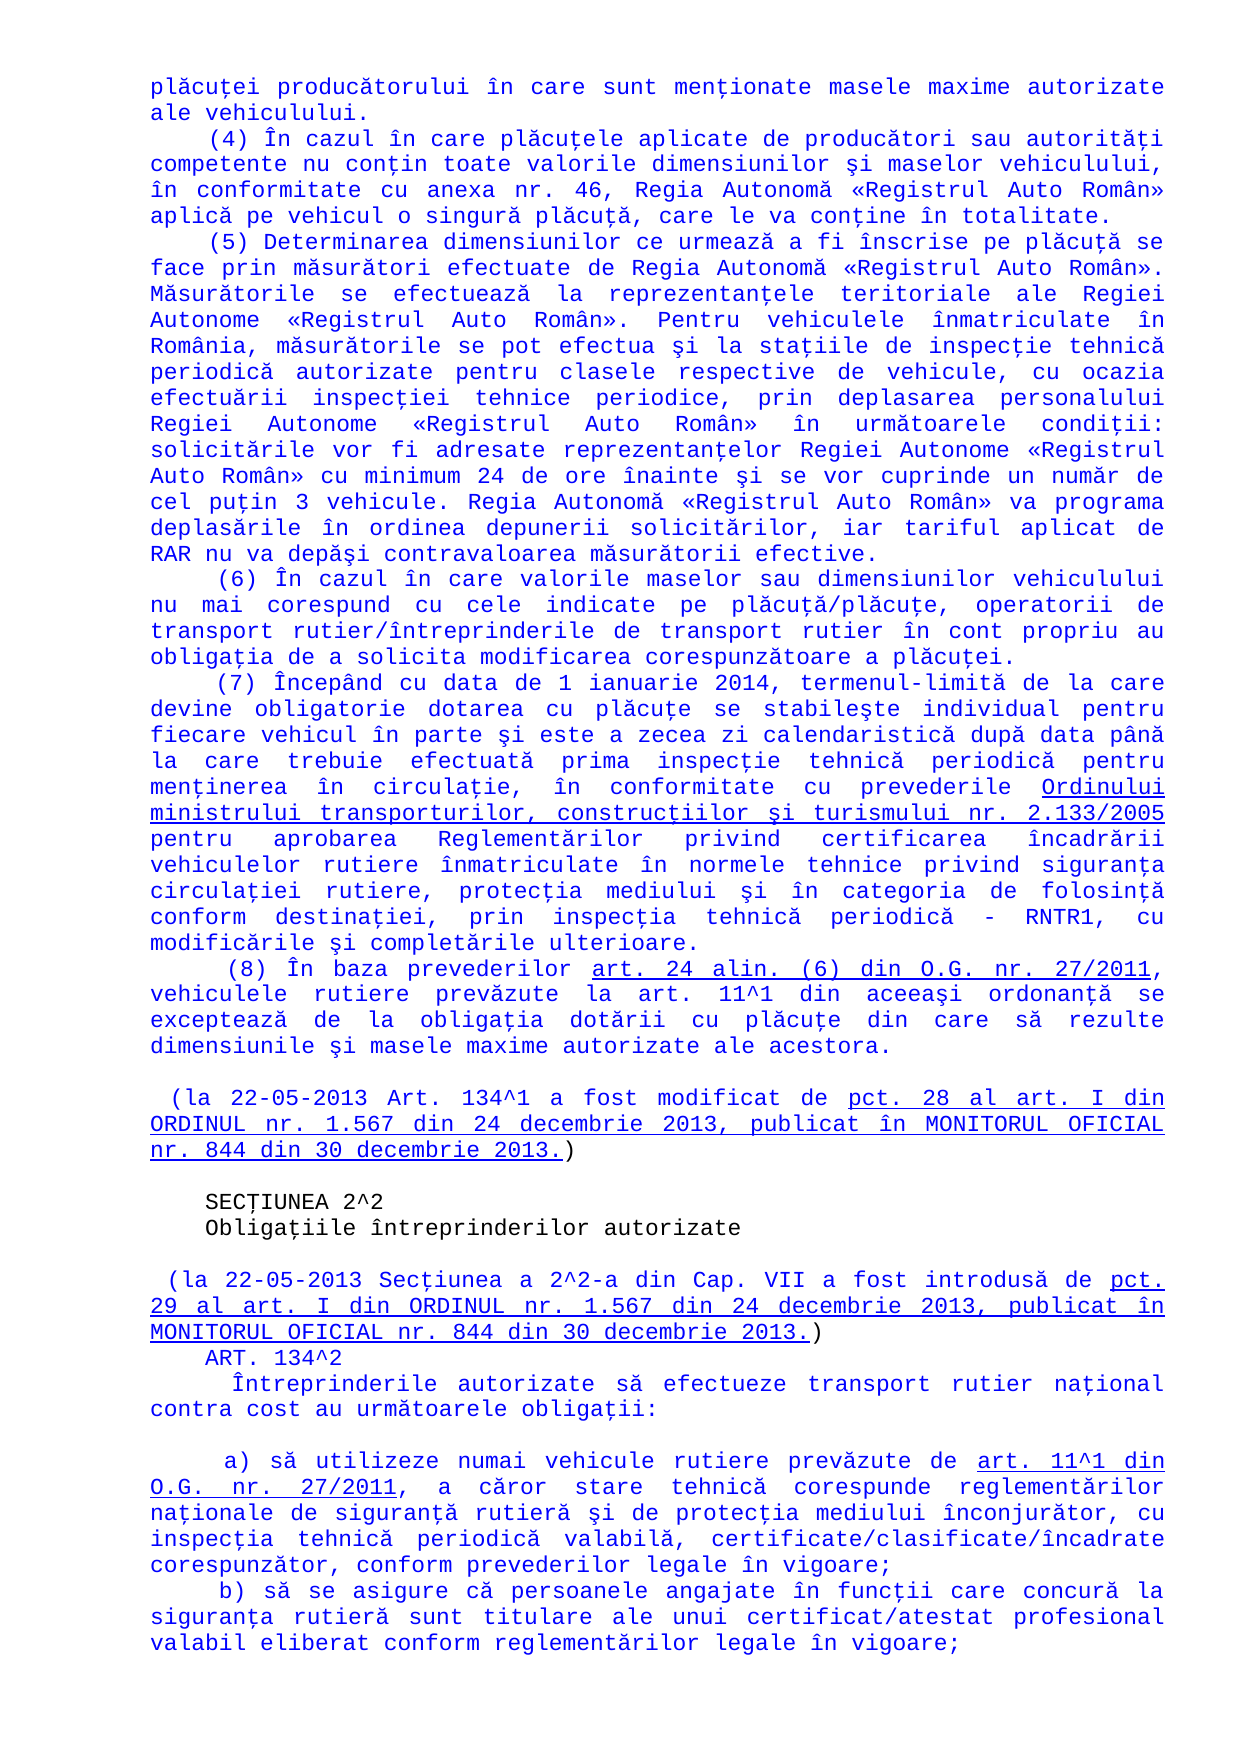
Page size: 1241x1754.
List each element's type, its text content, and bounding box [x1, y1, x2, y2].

text (7) Începând cu data de 1 ianuarie 2014, termenul-limită de la care devine obligatorie dotarea cu plăcuţe se stabileşte individual pentru fiecare vehicul în parte şi este a zecea zi calendaristică după data până la care trebuie efectuată prima inspecţie tehnică periodică pentru menţinerea în circulaţie, în conformitate cu prevederile <LLNK 12005 2133 50EE01 0 82>Ordinului ministrului transporturilor, construcţiilor şi turismului nr. 2.133/2005 pentru aprobarea Reglementărilor privind certificarea încadrării vehiculelor rutiere înmatriculate în normele tehnice privind siguranţa circulaţiei rutiere, protecţia mediului şi în categoria de folosinţă conform destinaţiei, prin inspecţia tehnică periodică - RNTR1, cu modificările şi completările ulterioare. [150, 672, 1165, 822]
text a) să utilizeze numai vehicule rutiere prevăzute de <LLNK 12011 27130 301 0 30>art. 11^1 din O.G. nr. 27/2011, a căror stare tehnică corespunde reglementărilor naţionale de siguranţă rutieră şi de protecţia mediului înconjurător, cu inspecţia tehnică periodică valabilă, certificate/clasificate/încadrate corespunzător, conform prevederilor legale în vigoare; [150, 1450, 1165, 1579]
text (7) Începând cu data de 1 ianuarie 2014, termenul-limită de la care devine obligatorie dotarea cu plăcuţe se stabileşte individual pentru fiecare vehicul în parte şi este a zecea zi calendaristică după data până la care trebuie efectuată prima inspecţie tehnică periodică pentru menţinerea în circulaţie, în conformitate cu prevederile <LLNK 12005 2133 50EE01 0 82>Ordinului ministrului transporturilor, construcţiilor şi turismului nr. 2.133/2005 pentru aprobarea Reglementărilor privind certificarea încadrării vehiculelor rutiere înmatriculate în normele tehnice privind siguranţa circulaţiei rutiere, protecţia mediului şi în categoria de folosinţă conform destinaţiei, prin inspecţia tehnică periodică - RNTR1, cu modificările şi completările ulterioare. [150, 824, 1165, 957]
text Obligaţiile întreprinderilor autorizate [150, 1216, 1165, 1242]
text b) să se asigure că persoanele angajate în funcţii care concură la siguranţa rutieră sunt titulare ale unui certificat/atestat profesional valabil eliberat conform reglementărilor legale în vigoare; [150, 1579, 1165, 1657]
text ART. 134^2 [150, 1346, 1165, 1372]
text (la 22-05-2013 Secţiunea a 2^2-a din Cap. VII a fost introdusă de <LLNK 12013 1567 503201 0123>pct. 29 al art. I din ORDINUL nr. 1.567 din 24 decembrie 2013, publicat în MONITORUL OFICIAL nr. 844 din 30 decembrie 2013.) [150, 1317, 1165, 1346]
text (4) În cazul în care plăcuţele aplicate de producători sau autorităţi competente nu conţin toate valorile dimensiunilor şi maselor vehiculului, în conformitate cu anexa nr. 46, Regia Autonomă «Registrul Auto Român» aplică pe vehicul o singură plăcuţă, care le va conţine în totalitate. [150, 127, 1165, 231]
text (la 22-05-2013 Art. 134^1 a fost modificat de <LLNK 12013 1567 503201 0123>pct. 28 al art. I din ORDINUL nr. 1.567 din 24 decembrie 2013, publicat în MONITORUL OFICIAL nr. 844 din 30 decembrie 2013.) [150, 1087, 1165, 1134]
text (8) În baza prevederilor <LLNK 12011 27130 301 0 38>art. 24 alin. (6) din O.G. nr. 27/2011, vehiculele rutiere prevăzute la art. 11^1 din aceeaşi ordonanţă se exceptează de la obligaţia dotării cu plăcuţe din care să rezulte dimensiunile şi masele maxime autorizate ale acestora. [150, 957, 1165, 1061]
text SECŢIUNEA 2^2 [150, 1190, 1165, 1216]
text Întreprinderile autorizate să efectueze transport rutier naţional contra cost au următoarele obligaţii: [150, 1372, 1165, 1424]
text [150, 75, 1165, 127]
text (la 22-05-2013 Art. 134^1 a fost modificat de <LLNK 12013 1567 503201 0123>pct. 28 al art. I din ORDINUL nr. 1.567 din 24 decembrie 2013, publicat în MONITORUL OFICIAL nr. 844 din 30 decembrie 2013.) [150, 1135, 1165, 1164]
text (la 22-05-2013 Secţiunea a 2^2-a din Cap. VII a fost introdusă de <LLNK 12013 1567 503201 0123>pct. 29 al art. I din ORDINUL nr. 1.567 din 24 decembrie 2013, publicat în MONITORUL OFICIAL nr. 844 din 30 decembrie 2013.) [150, 1268, 1165, 1315]
text (5) Determinarea dimensiunilor ce urmează a fi înscrise pe plăcuţă se face prin măsurători efectuate de Regia Autonomă «Registrul Auto Român». Măsurătorile se efectuează la reprezentanţele teritoriale ale Regiei Autonome «Registrul Auto Român». Pentru vehiculele înmatriculate în România, măsurătorile se pot efectua şi la staţiile de inspecţie tehnică periodică autorizate pentru clasele respective de vehicule, cu ocazia efectuării inspecţiei tehnice periodice, prin deplasarea personalului Regiei Autonome «Registrul Auto Român» în următoarele condiţii: solicitările vor fi adresate reprezentanţelor Regiei Autonome «Registrul Auto Român» cu minimum 24 de ore înainte şi se vor cuprinde un număr de cel puţin 3 vehicule. Regia Autonomă «Registrul Auto Român» va programa deplasările în ordinea depunerii solicitărilor, iar tariful aplicat de RAR nu va depăşi contravaloarea măsurătorii efective. [150, 231, 1165, 568]
text (6) În cazul în care valorile maselor sau dimensiunilor vehiculului nu mai corespund cu cele indicate pe plăcuţă/plăcuţe, operatorii de transport rutier/întreprinderile de transport rutier în cont propriu au obligaţia de a solicita modificarea corespunzătoare a plăcuţei. [150, 568, 1165, 672]
